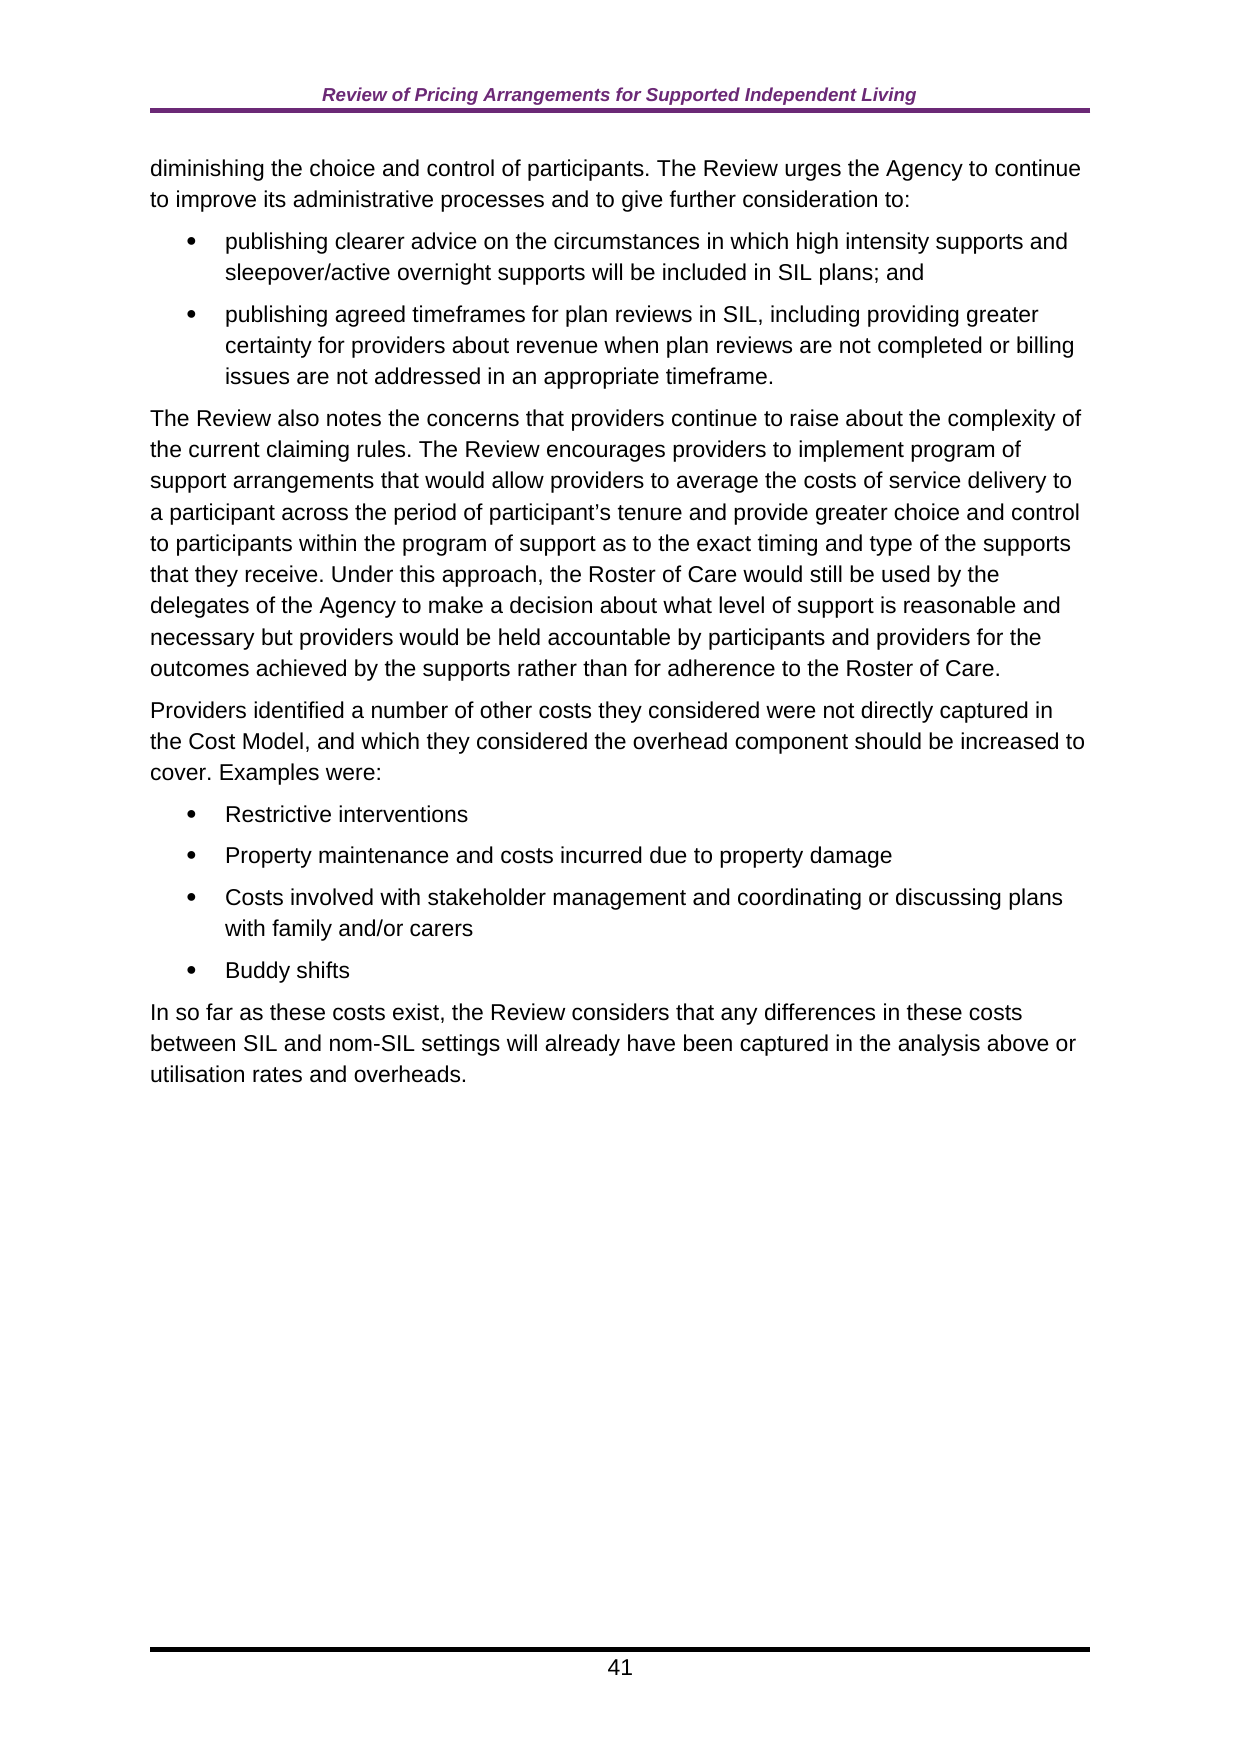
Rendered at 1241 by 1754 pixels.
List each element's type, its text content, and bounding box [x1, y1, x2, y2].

text Restrictive interventions [187, 796, 1090, 827]
text The Review also notes the concerns that providers continue to raise about the complexity of the current claiming rules. The Review encourages providers to implement program of support arrangements that would allow providers to average the costs of service delivery to a participant across the period of participant’s tenure and provide greater choice and control to participants within the program of support as to the exact timing and type of the supports that they receive. Under this approach, the Roster of Care would still be used by the delegates of the Agency to make a decision about what level of support is reasonable and necessary but providers would be held accountable by participants and providers for the outcomes achieved by the supports rather than for adherence to the Roster of Care. [150, 400, 1090, 681]
text In so far as these costs exist, the Review considers that any differences in these costs between SIL and nom-SIL settings will already have been captured in the analysis above or utilisation rates and overheads. [150, 994, 1090, 1087]
text Costs involved with stakeholder management and coordinating or discussing plans with family and/or carers [187, 879, 1090, 942]
text publishing clearer advice on the circumstances in which high intensity supports and sleepover/active overnight supports will be included in SIL plans; and [187, 223, 1090, 285]
text The Review also notes the concerns that providers continue to raise about the difficulties they can face in interacting with the Agency about planning and claiming issues. The Review recognises that the Agency is continually improving its administrative processes and that some of the issues raised by providers cannot be addressed by the Agency without diminishing the choice and control of participants. The Review urges the Agency to continue to improve its administrative processes and to give further consideration to: [150, 150, 1090, 212]
text Providers identified a number of other costs they considered were not directly captured in the Cost Model, and which they considered the overhead component should be increased to cover. Examples were: [150, 692, 1090, 785]
text Buddy shifts [187, 952, 1090, 983]
text publishing agreed timeframes for plan reviews in SIL, including providing greater certainty for providers about revenue when plan reviews are not completed or billing issues are not addressed in an appropriate timeframe. [187, 296, 1090, 389]
text Property maintenance and costs incurred due to property damage [187, 837, 1090, 869]
